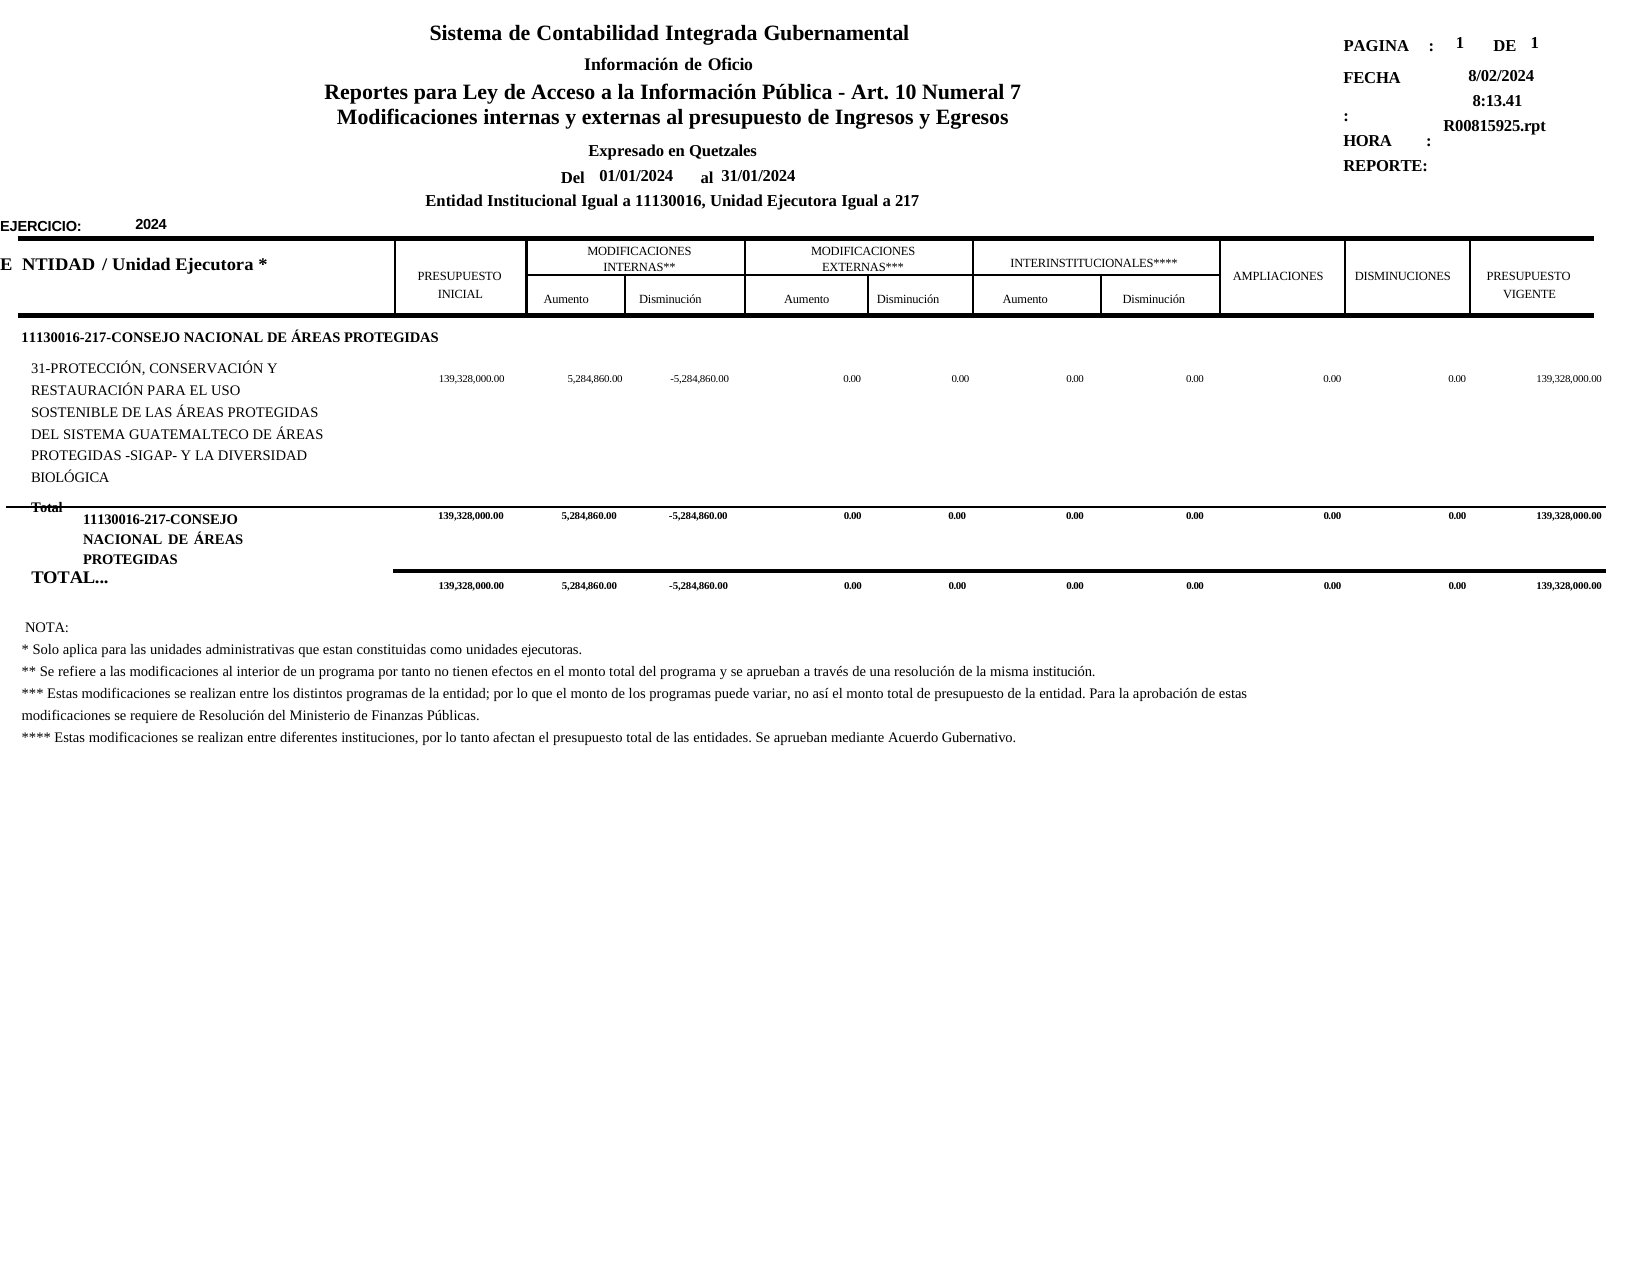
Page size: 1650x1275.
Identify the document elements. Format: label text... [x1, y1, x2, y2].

text FECHA : [1343, 67, 1436, 125]
text *** Estas modificaciones se realizan entre los distintos programas de la entidad; por lo que el monto de los programas puede variar, no así el monto total de presupuesto de la entidad. Para la aprobación de estas modificaciones se requiere de Resolución del Ministerio de Finanzas Públicas. [21, 684, 1335, 723]
text 8/02/2024 [1468, 66, 1617, 85]
text 8:13.41 [1472, 91, 1617, 110]
text E [0, 254, 171, 274]
text 1 DE 1 [1456, 40, 1617, 54]
text Expresado en Quetzales [319, 141, 1026, 160]
text R00815925.rpt [1443, 116, 1617, 135]
text 0.00 [1066, 579, 1089, 592]
text EJERCICIO: 2024 [0, 216, 171, 235]
text * Solo aplica para las unidades administrativas que estan constituidas como unidades ejecutoras. [21, 641, 1617, 658]
text -5,284,860.00 [669, 579, 735, 592]
text NOTA: [25, 619, 1617, 636]
text **** Estas modificaciones se realizan entre diferentes instituciones, por lo tanto afectan el presupuesto total de las entidades. Se aprueban mediante Acuerdo Gubernativo. [21, 728, 1617, 745]
text 0.00 [948, 579, 972, 592]
subtitle Reportes para Ley de Acceso a la Información Pública - Art. 10 Numeral 7 Modificaciones internas y externas al presupuesto de Ingresos y Egresos [319, 79, 1026, 129]
text Del 01/01/2024 al 31/01/2024 [326, 166, 1030, 187]
text 139,328,000.00 [1536, 579, 1617, 592]
text HORA : REPORTE: [1343, 131, 1432, 175]
text 31-PROTECCIÓN, CONSERVACIÓN Y RESTAURACIÓN PARA EL USO SOSTENIBLE DE LAS ÁREAS PROTEGIDAS DEL SISTEMA GUATEMALTECO DE ÁREAS PROTEGIDAS -SIGAP- Y LA DIVERSIDAD BIOLÓGICA [31, 360, 326, 486]
text 11130016-217-CONSEJO NACIONAL DE ÁREAS PROTEGIDAS [83, 511, 243, 568]
text 0.00 [844, 579, 867, 592]
text 139,328,000.00 5,284,860.00 [438, 579, 624, 592]
text Información de Oficio [311, 54, 1026, 74]
text ** Se refiere a las modificaciones al interior de un programa por tanto no tienen efectos en el monto total del programa y se aprueban a través de una resolución de la misma institución. [21, 663, 1617, 679]
text TOTAL... [31, 568, 113, 588]
text 0.00 0.00 [1323, 579, 1472, 592]
text 11130016-217-CONSEJO NACIONAL DE ÁREAS PROTEGIDAS [21, 328, 1617, 345]
text 0.00 [1186, 579, 1209, 592]
subtitle Sistema de Contabilidad Integrada Gubernamental [429, 21, 916, 46]
text Entidad Institucional Igual a 11130016, Unidad Ejecutora Igual a 217 [318, 191, 1026, 210]
